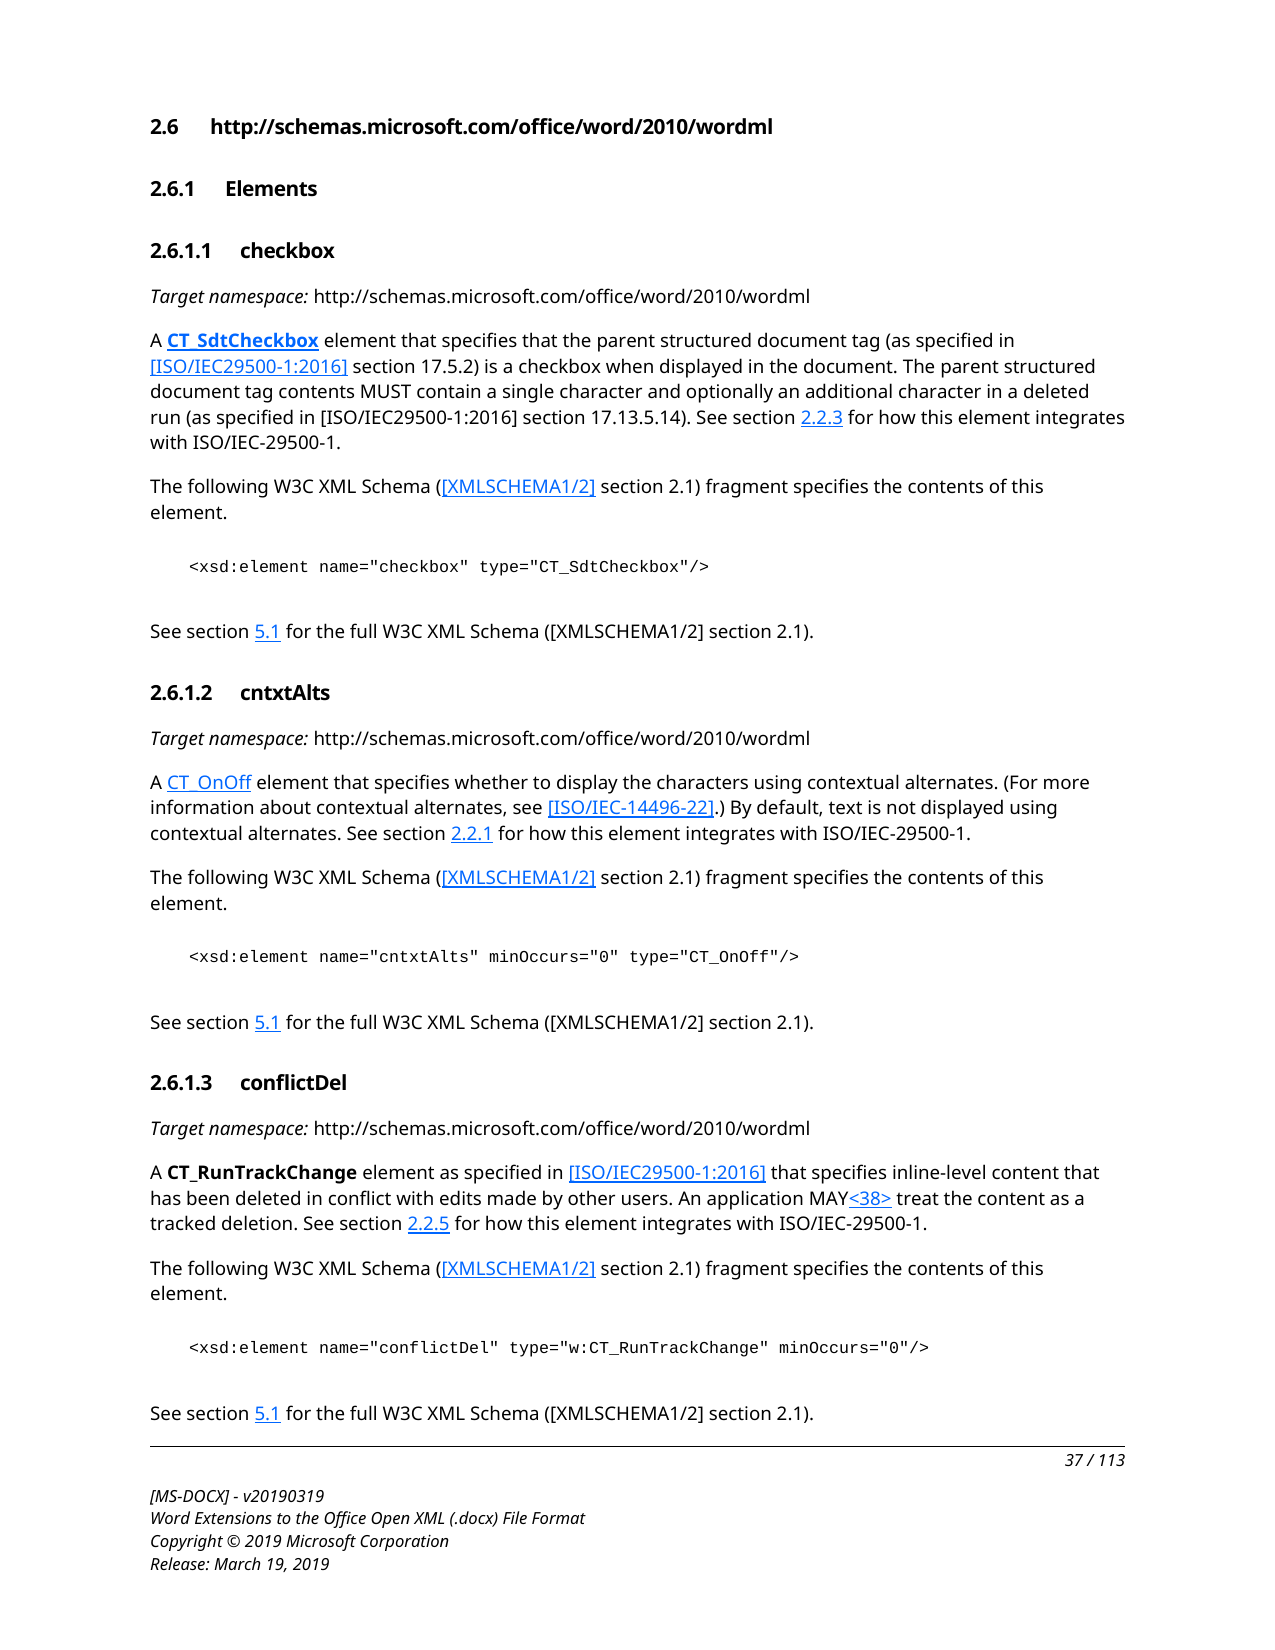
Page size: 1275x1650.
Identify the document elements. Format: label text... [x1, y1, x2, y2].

text <xsd:element name="checkbox" type="CT_SdtCheckbox"/> [175, 550, 1137, 587]
text See section 5.1 for the full W3C XML Schema ([XMLSCHEMA1/2] section 2.1). [150, 1009, 1125, 1035]
text See section 5.1 for the full W3C XML Schema ([XMLSCHEMA1/2] section 2.1). [150, 619, 1125, 644]
subtitle Elements [150, 174, 1125, 203]
text Target namespace: http://schemas.microsoft.com/office/word/2010/wordml [150, 725, 1125, 750]
subtitle checkbox [150, 236, 1125, 264]
subtitle http://schemas.microsoft.com/office/word/2010/wordml [150, 112, 1125, 141]
subtitle conflictDel [150, 1068, 1125, 1097]
text <xsd:element name="cntxtAlts" minOccurs="0" type="CT_OnOff"/> [175, 940, 1137, 978]
text <xsd:element name="conflictDel" type="w:CT_RunTrackChange" minOccurs="0"/> [175, 1331, 1137, 1368]
text A CT_SdtCheckbox element that specifies that the parent structured document tag (as specified in [ISO/IEC29500-1:2016] section 17.5.2) is a checkbox when displayed in the document. The parent structured document tag contents MUST contain a single character and optionally an additional character in a deleted run (as specified in [ISO/IEC29500-1:2016] section 17.13.5.14). See section 2.2.3 for how this element integrates with ISO/IEC-29500-1. [150, 327, 1125, 455]
text The following W3C XML Schema ([XMLSCHEMA1/2] section 2.1) fragment specifies the contents of this element. [150, 1255, 1125, 1306]
subtitle cntxtAlts [150, 678, 1125, 706]
text A CT_RunTrackChange element as specified in [ISO/IEC29500-1:2016] that specifies inline-level content that has been deleted in conflict with edits made by other users. An application MAY<38> treat the content as a tracked deletion. See section 2.2.5 for how this element integrates with ISO/IEC-29500-1. [150, 1159, 1125, 1236]
text Target namespace: http://schemas.microsoft.com/office/word/2010/wordml [150, 283, 1125, 309]
text The following W3C XML Schema ([XMLSCHEMA1/2] section 2.1) fragment specifies the contents of this element. [150, 864, 1125, 915]
text Target namespace: http://schemas.microsoft.com/office/word/2010/wordml [150, 1115, 1125, 1141]
text The following W3C XML Schema ([XMLSCHEMA1/2] section 2.1) fragment specifies the contents of this element. [150, 474, 1125, 525]
text A CT_OnOff element that specifies whether to display the characters using contextual alternates. (For more information about contextual alternates, see [ISO/IEC-14496-22].) By default, text is not displayed using contextual alternates. See section 2.2.1 for how this element integrates with ISO/IEC-29500-1. [150, 769, 1125, 846]
text See section 5.1 for the full W3C XML Schema ([XMLSCHEMA1/2] section 2.1). [150, 1400, 1125, 1425]
